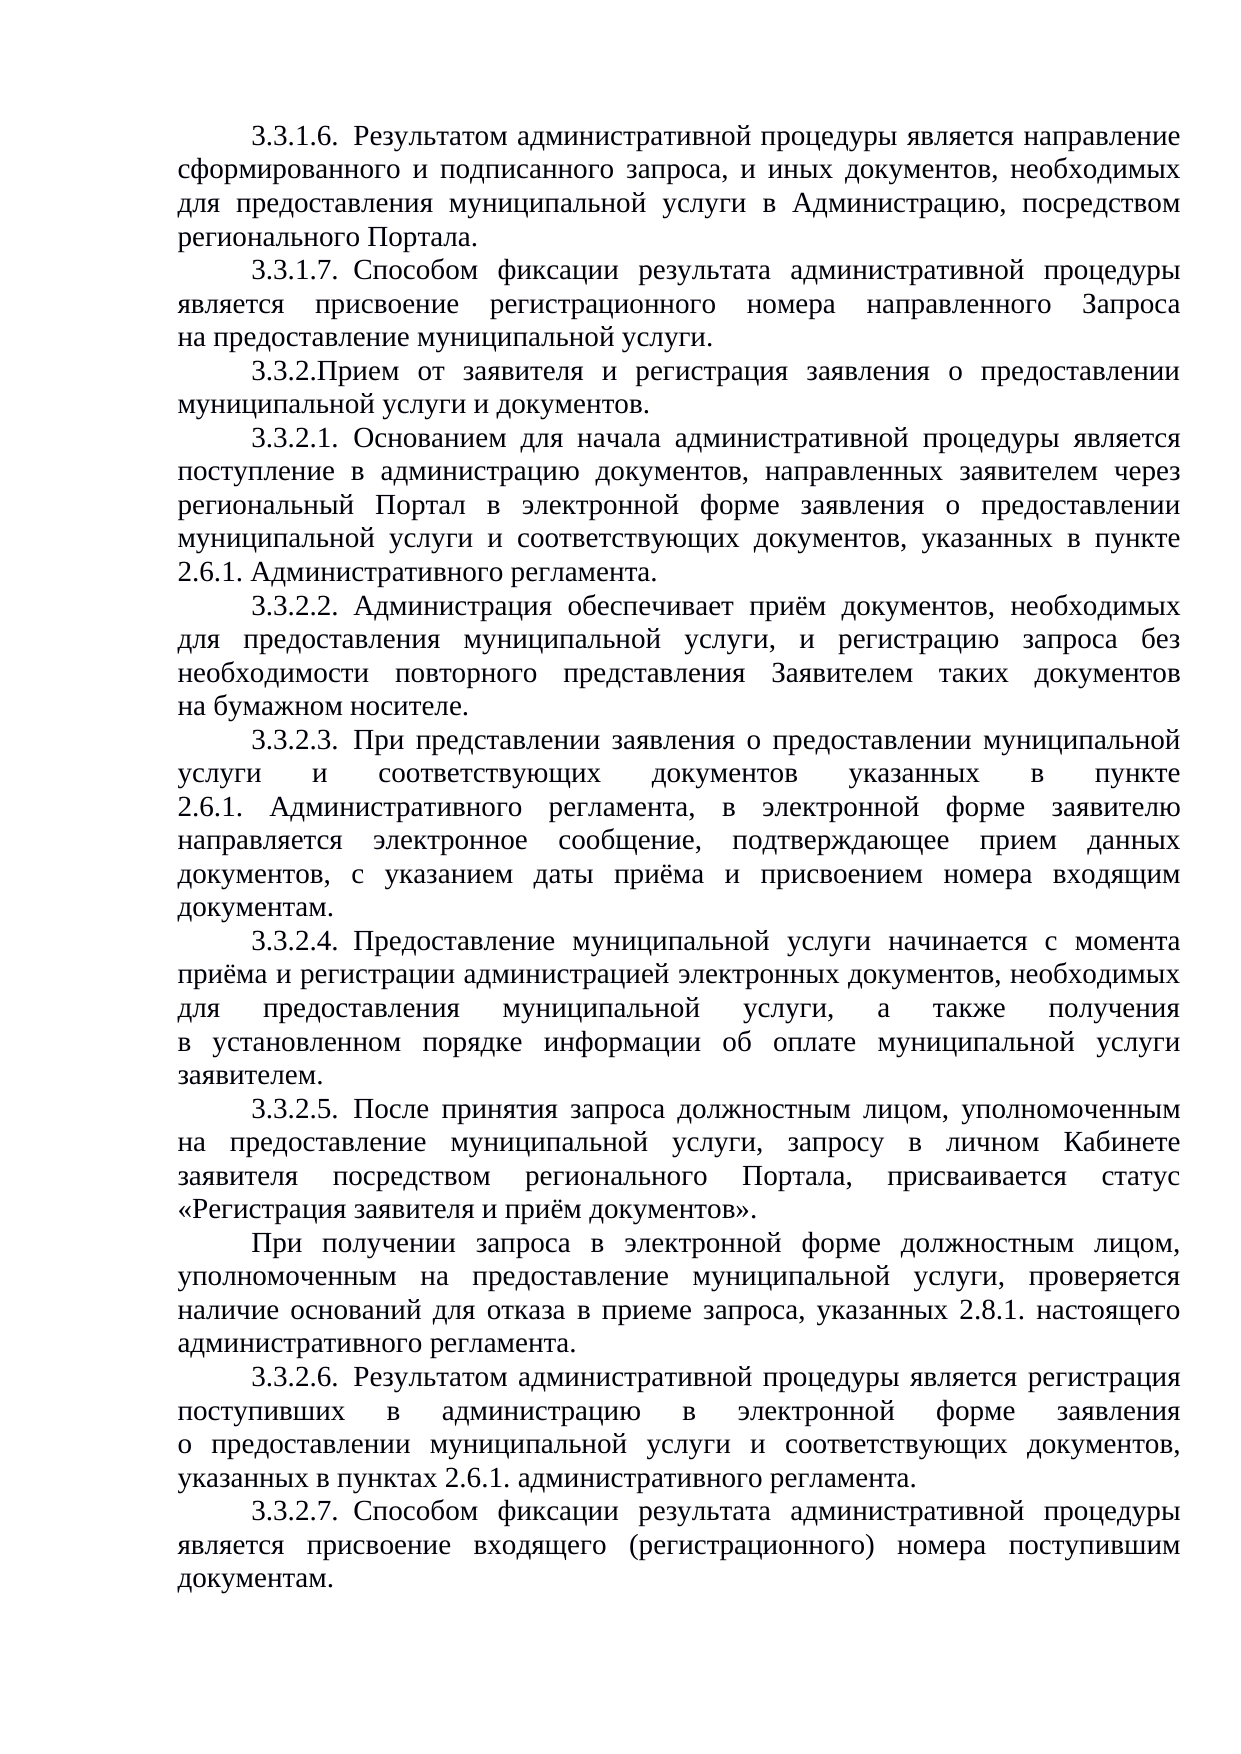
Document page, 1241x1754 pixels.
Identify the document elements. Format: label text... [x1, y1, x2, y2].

text 3.3.1.6. Результатом административной процедуры является направление сформированного и подписанного запроса, и иных документов, необходимых для предоставления муниципальной услуги в Администрацию, посредством регионального Портала. [177, 118, 1181, 252]
text 3.3.2.5. После принятия запроса должностным лицом, уполномоченным на предоставление муниципальной услуги, запросу в личном Кабинете заявителя посредством регионального Портала, присваивается статус «Регистрация заявителя и приём документов». [177, 1091, 1181, 1225]
text 3.3.2.3. При представлении заявления о предоставлении муниципальной услуги и соответствующих документов указанных в пункте 2.6.1. Административного регламента, в электронной форме заявителю направляется электронное сообщение, подтверждающее прием данных документов, с указанием даты приёма и присвоением номера входящим документам. [177, 722, 1181, 923]
text 3.3.2.4. Предоставление муниципальной услуги начинается с момента приёма и регистрации администрацией электронных документов, необходимых для предоставления муниципальной услуги, а также получения в установленном порядке информации об оплате муниципальной услуги заявителем. [177, 923, 1181, 1091]
text 3.3.1.7. Способом фиксации результата административной процедуры является присвоение регистрационного номера направленного Запроса на предоставление муниципальной услуги. [177, 252, 1181, 353]
text 3.3.2.2. Администрация обеспечивает приём документов, необходимых для предоставления муниципальной услуги, и регистрацию запроса без необходимости повторного представления Заявителем таких документов на бумажном носителе. [177, 588, 1181, 722]
text 3.3.2.6. Результатом административной процедуры является регистрация поступивших в администрацию в электронной форме заявления о предоставлении муниципальной услуги и соответствующих документов, указанных в пунктах 2.6.1. административного регламента. [177, 1359, 1181, 1493]
text 3.3.2.Прием от заявителя и регистрация заявления о предоставлении муниципальной услуги и документов. [177, 353, 1181, 420]
text При получении запроса в электронной форме должностным лицом, уполномоченным на предоставление муниципальной услуги, проверяется наличие оснований для отказа в приеме запроса, указанных 2.8.1. настоящего административного регламента. [177, 1225, 1181, 1359]
text 3.3.2.7. Способом фиксации результата административной процедуры является присвоение входящего (регистрационного) номера поступившим документам. [177, 1493, 1181, 1594]
text 3.3.2.1. Основанием для начала административной процедуры является поступление в администрацию документов, направленных заявителем через региональный Портал в электронной форме заявления о предоставлении муниципальной услуги и соответствующих документов, указанных в пункте 2.6.1. Административного регламента. [177, 420, 1181, 588]
